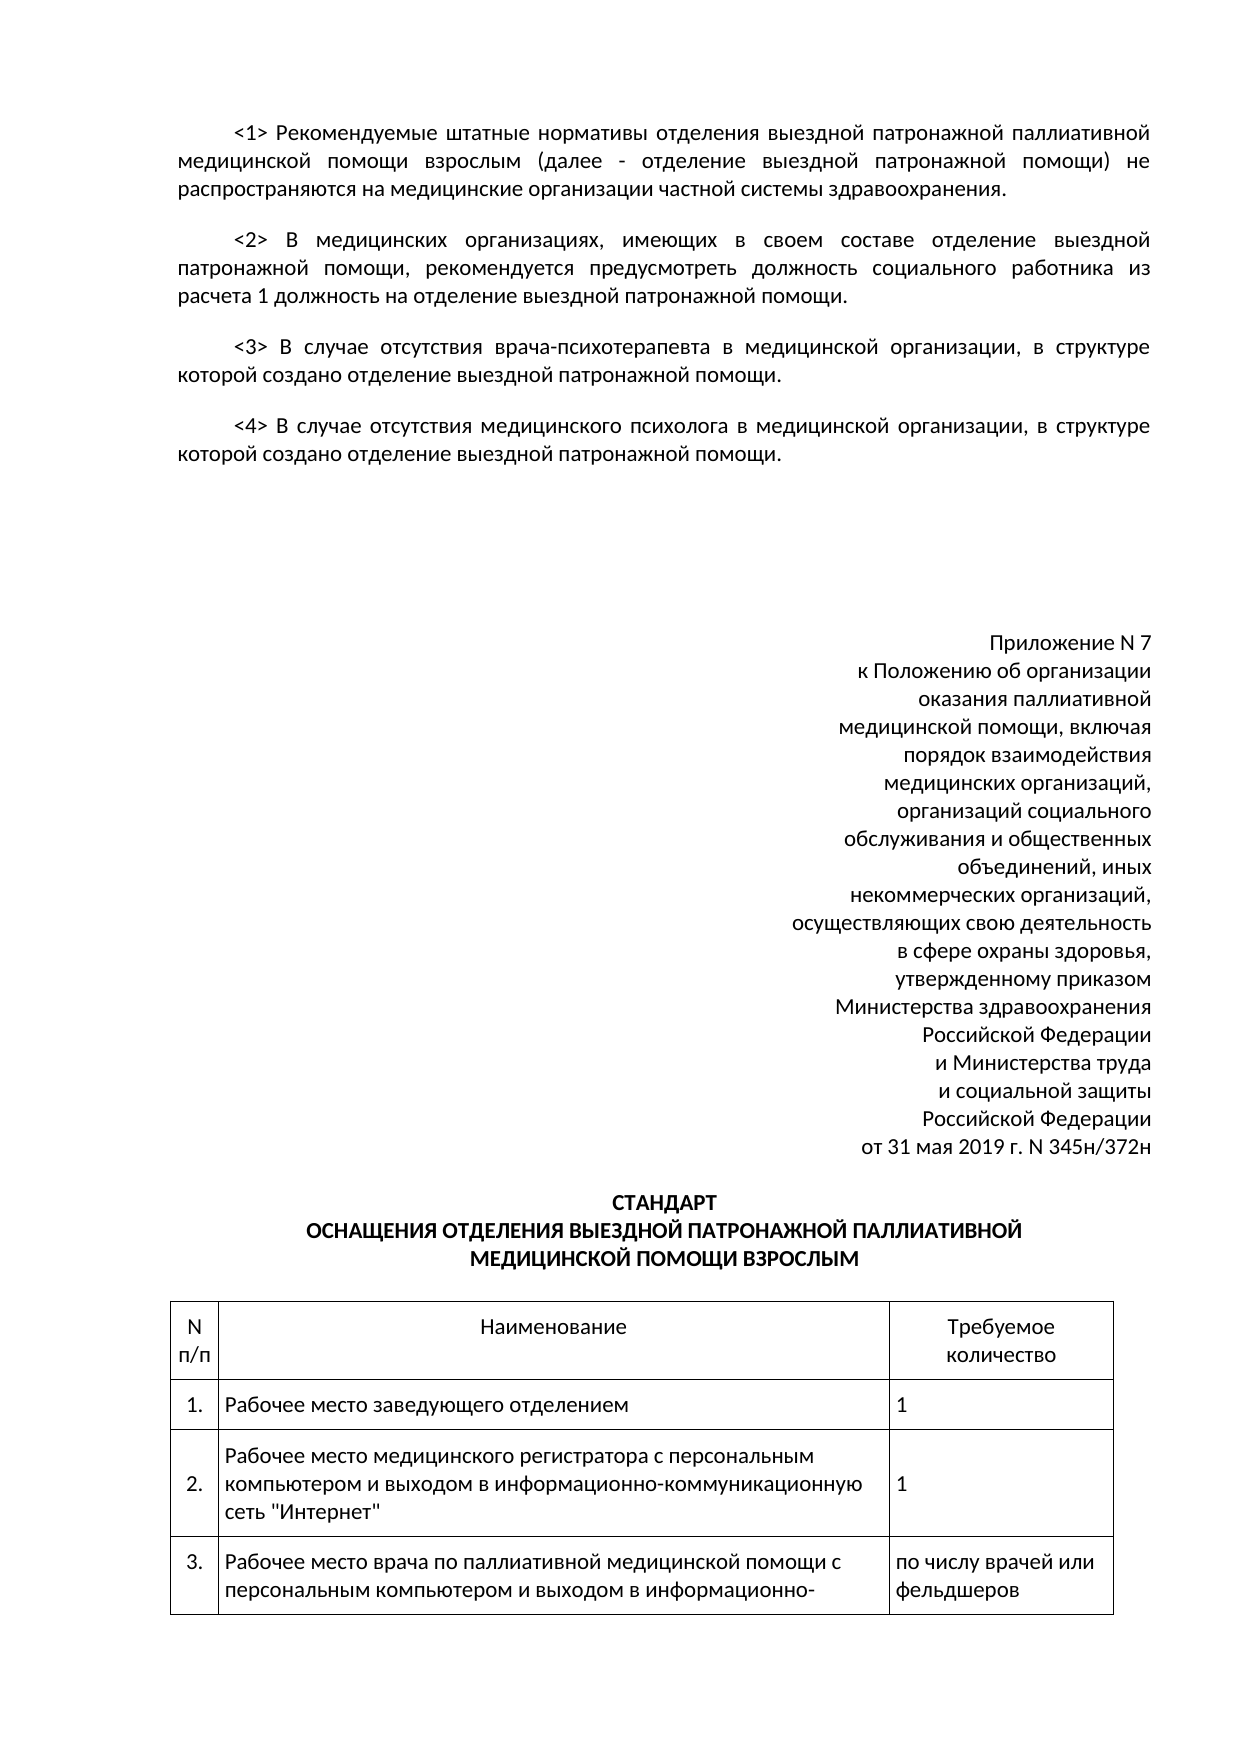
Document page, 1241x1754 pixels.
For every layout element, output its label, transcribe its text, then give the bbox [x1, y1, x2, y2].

text и Министерства труда [177, 1048, 1152, 1076]
table_cell 1 [890, 1430, 1113, 1536]
text обслуживания и общественных [177, 824, 1152, 852]
text медицинских организаций, [177, 768, 1152, 796]
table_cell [890, 1537, 1113, 1614]
text <2> В медицинских организациях, имеющих в своем составе отделение выездной патронажной помощи, рекомендуется предусмотреть должность социального работника из расчета 1 должность на отделение выездной патронажной помощи. [177, 225, 1152, 309]
table_cell 1. [171, 1380, 218, 1429]
text <1> Рекомендуемые штатные нормативы отделения выездной патронажной паллиативной медицинской помощи взрослым (далее - отделение выездной патронажной помощи) не распространяются на медицинские организации частной системы здравоохранения. [177, 118, 1152, 202]
text Министерства здравоохранения [177, 992, 1152, 1020]
text утвержденному приказом [177, 964, 1152, 992]
text медицинской помощи, включая [177, 712, 1152, 740]
text от 31 мая 2019 г. N 345н/372н [177, 1132, 1152, 1160]
text <3> В случае отсутствия врача-психотерапевта в медицинской организации, в структуре которой создано отделение выездной патронажной помощи. [177, 332, 1152, 388]
table_header Требуемое количество [890, 1302, 1113, 1379]
text организаций социального [177, 796, 1152, 824]
text <4> В случае отсутствия медицинского психолога в медицинской организации, в структуре которой создано отделение выездной патронажной помощи. [177, 411, 1152, 467]
table_header N п/п [171, 1302, 218, 1379]
table_cell Рабочее место медицинского регистратора с персональным компьютером и выходом в информационно-коммуникационную сеть "Интернет" [219, 1430, 889, 1536]
table_header Наименование [219, 1302, 889, 1379]
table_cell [219, 1537, 889, 1614]
text и социальной защиты [177, 1076, 1152, 1104]
text оказания паллиативной [177, 684, 1152, 712]
text Российской Федерации [177, 1104, 1152, 1132]
text Приложение N 7 [177, 628, 1152, 656]
text некоммерческих организаций, [177, 880, 1152, 908]
text в сфере охраны здоровья, [177, 936, 1152, 964]
title СТАНДАРТ [177, 1188, 1152, 1216]
text Российской Федерации [177, 1020, 1152, 1048]
table_cell 2. [171, 1430, 218, 1536]
text порядок взаимодействия [177, 740, 1152, 768]
table_cell 1 [890, 1380, 1113, 1429]
text к Положению об организации [177, 656, 1152, 684]
table_cell 3. [171, 1537, 218, 1614]
text объединений, иных [177, 852, 1152, 880]
title ОСНАЩЕНИЯ ОТДЕЛЕНИЯ ВЫЕЗДНОЙ ПАТРОНАЖНОЙ ПАЛЛИАТИВНОЙ [177, 1216, 1152, 1244]
title МЕДИЦИНСКОЙ ПОМОЩИ ВЗРОСЛЫМ [177, 1244, 1152, 1272]
text осуществляющих свою деятельность [177, 908, 1152, 936]
table_cell Рабочее место заведующего отделением [219, 1380, 889, 1429]
